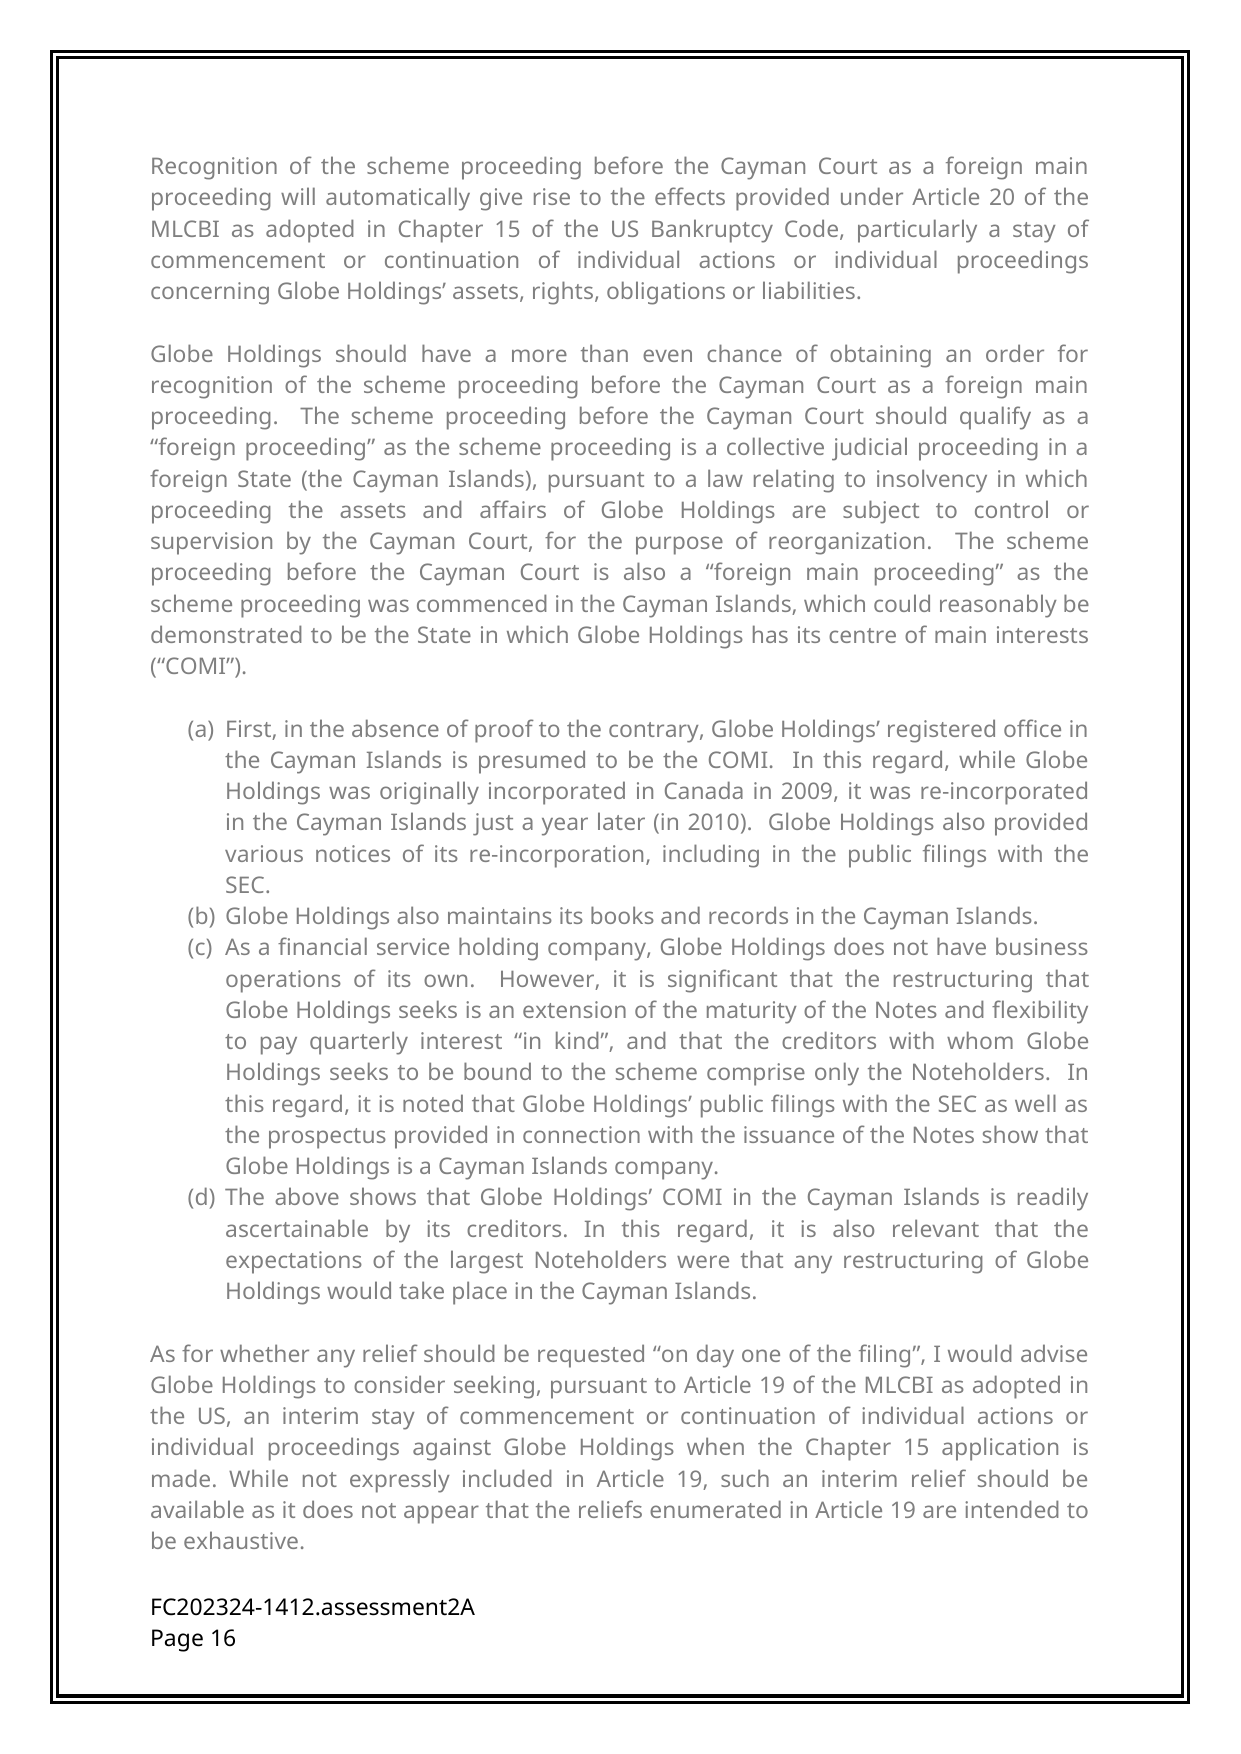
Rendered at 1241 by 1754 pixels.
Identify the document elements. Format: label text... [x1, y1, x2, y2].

text Globe Holdings should have a more than even chance of obtaining an order for recognition of the scheme proceeding before the Cayman Court as a foreign main proceeding. The scheme proceeding before the Cayman Court should qualify as a “foreign proceeding” as the scheme proceeding is a collective judicial proceeding in a foreign State (the Cayman Islands), pursuant to a law relating to insolvency in which proceeding the assets and affairs of Globe Holdings are subject to control or supervision by the Cayman Court, for the purpose of reorganization. The scheme proceeding before the Cayman Court is also a “foreign main proceeding” as the scheme proceeding was commenced in the Cayman Islands, which could reasonably be demonstrated to be the State in which Globe Holdings has its centre of main interests (“COMI”). [150, 337, 1090, 681]
text As for whether any relief should be requested “on day one of the filing”, I would advise Globe Holdings to consider seeking, pursuant to Article 19 of the MLCBI as adopted in the US, an interim stay of commencement or continuation of individual actions or individual proceedings against Globe Holdings when the Chapter 15 application is made. While not expressly included in Article 19, such an interim relief should be available as it does not appear that the reliefs enumerated in Article 19 are intended to be exhaustive. [150, 1337, 1090, 1556]
list The above shows that Globe Holdings’ COMI in the Cayman Islands is readily ascertainable by its creditors. In this regard, it is also relevant that the expectations of the largest Noteholders were that any restructuring of Globe Holdings would take place in the Cayman Islands. [187, 1181, 1090, 1306]
list As a financial service holding company, Globe Holdings does not have business operations of its own. However, it is significant that the restructuring that Globe Holdings seeks is an extension of the maturity of the Notes and flexibility to pay quarterly interest “in kind”, and that the creditors with whom Globe Holdings seeks to be bound to the scheme comprise only the Noteholders. In this regard, it is noted that Globe Holdings’ public filings with the SEC as well as the prospectus provided in connection with the issuance of the Notes show that Globe Holdings is a Cayman Islands company. [187, 931, 1090, 1181]
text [150, 150, 1090, 306]
list Globe Holdings also maintains its books and records in the Cayman Islands. [187, 900, 1090, 931]
list First, in the absence of proof to the contrary, Globe Holdings’ registered office in the Cayman Islands is presumed to be the COMI. In this regard, while Globe Holdings was originally incorporated in Canada in 2009, it was re-incorporated in the Cayman Islands just a year later (in 2010). Globe Holdings also provided various notices of its re-incorporation, including in the public filings with the SEC. [187, 712, 1090, 900]
